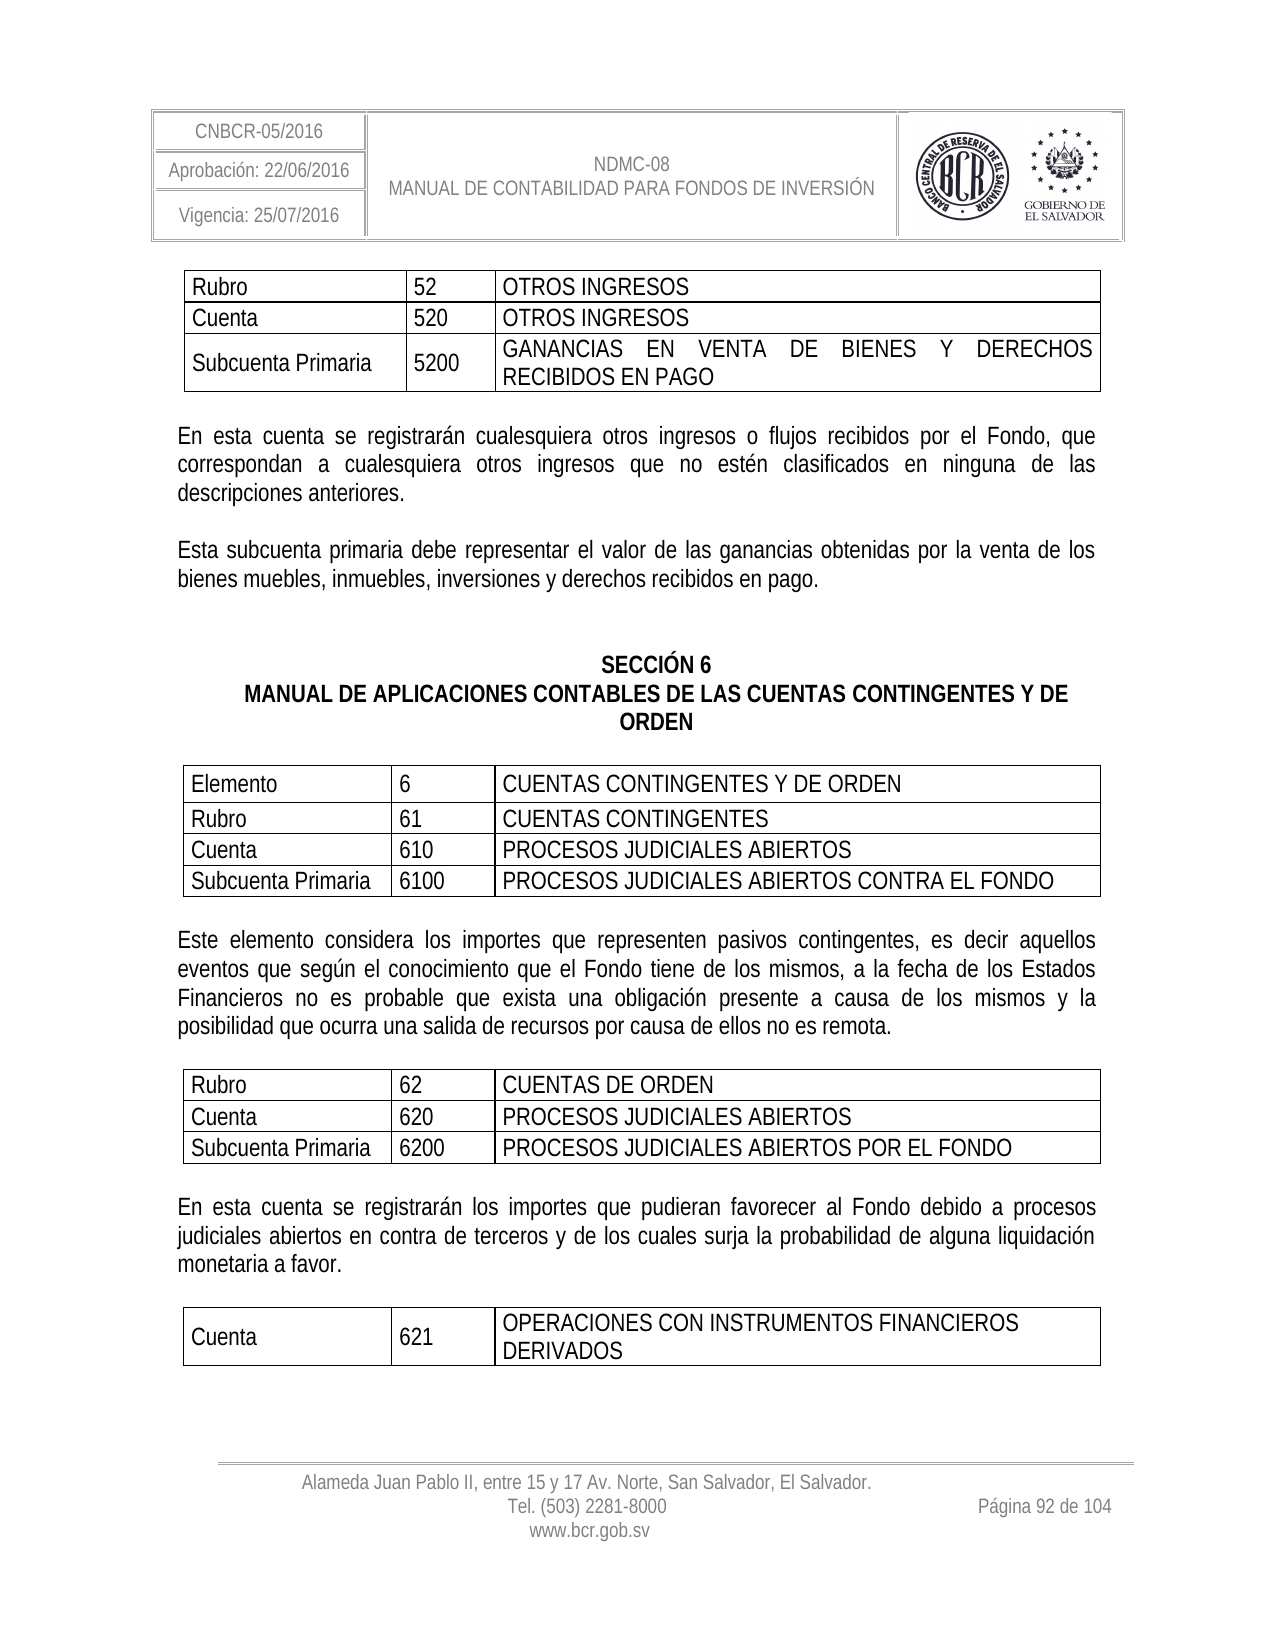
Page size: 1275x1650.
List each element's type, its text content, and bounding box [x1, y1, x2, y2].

table_cell 6100 [392, 866, 494, 896]
table_header 52 [407, 271, 495, 301]
table_header Rubro [185, 271, 406, 301]
table_header Elemento [184, 766, 391, 802]
table_cell PROCESOS JUDICIALES ABIERTOS [496, 1101, 1100, 1131]
table_cell 61 [392, 803, 494, 833]
table_header OPERACIONES CON INSTRUMENTOS FINANCIEROS DERIVADOS [496, 1308, 1100, 1365]
table_header 621 [392, 1308, 494, 1365]
table_header 62 [392, 1070, 494, 1100]
table_header CUENTAS DE ORDEN [496, 1070, 1100, 1100]
text Este elemento considera los importes que representen pasivos contingentes, es decir aquellos eventos que según el conocimiento que el Fondo tiene de los mismos, a la fecha de los Estados Financieros no es probable que exista una obligación presente a causa de los mismos y la posibilidad que ocurra una salida de recursos por causa de ellos no es remota. [177, 925, 1098, 1040]
table_cell Subcuenta Primaria [184, 866, 391, 896]
table_cell Cuenta [184, 834, 391, 864]
table_cell Subcuenta Primaria [184, 1132, 391, 1162]
title En esta cuenta se registrarán cualesquiera otros ingresos o flujos recibidos por el Fondo, que correspondan a cualesquiera otros ingresos que no estén clasificados en ninguna de las descripciones anteriores. [177, 421, 1098, 507]
table_cell 610 [392, 834, 494, 864]
title Esta subcuenta primaria debe representar el valor de las ganancias obtenidas por la venta de los bienes muebles, inmuebles, inversiones y derechos recibidos en pago. [177, 535, 1098, 593]
table_cell Cuenta [185, 303, 406, 333]
table_cell 620 [392, 1101, 494, 1131]
table_header Rubro [184, 1070, 391, 1100]
table_cell OTROS INGRESOS [496, 303, 1100, 333]
table_header Cuenta [184, 1308, 391, 1365]
table_cell Cuenta [184, 1101, 391, 1131]
table_cell 520 [407, 303, 495, 333]
table_cell PROCESOS JUDICIALES ABIERTOS POR EL FONDO [496, 1132, 1100, 1162]
text SECCIÓN 6 [215, 650, 1098, 678]
table_cell PROCESOS JUDICIALES ABIERTOS CONTRA EL FONDO [496, 866, 1100, 896]
table_cell 6200 [392, 1132, 494, 1162]
text MANUAL DE APLICACIONES CONTABLES DE LAS CUENTAS CONTINGENTES Y DE ORDEN [215, 678, 1098, 736]
table_cell Subcuenta Primaria [185, 334, 406, 391]
table_cell PROCESOS JUDICIALES ABIERTOS [496, 834, 1100, 864]
table_cell CUENTAS CONTINGENTES [496, 803, 1100, 833]
picture [908, 112, 1112, 239]
table_header 6 [392, 766, 494, 802]
table_header CUENTAS CONTINGENTES Y DE ORDEN [496, 766, 1100, 802]
table_cell Rubro [184, 803, 391, 833]
table_cell GANANCIAS EN VENTA DE BIENES Y DERECHOS RECIBIDOS EN PAGO [496, 334, 1100, 391]
table_cell 5200 [407, 334, 495, 391]
table_header OTROS INGRESOS [496, 271, 1100, 301]
text En esta cuenta se registrarán los importes que pudieran favorecer al Fondo debido a procesos judiciales abiertos en contra de terceros y de los cuales surja la probabilidad de alguna liquidación monetaria a favor. [177, 1192, 1098, 1278]
